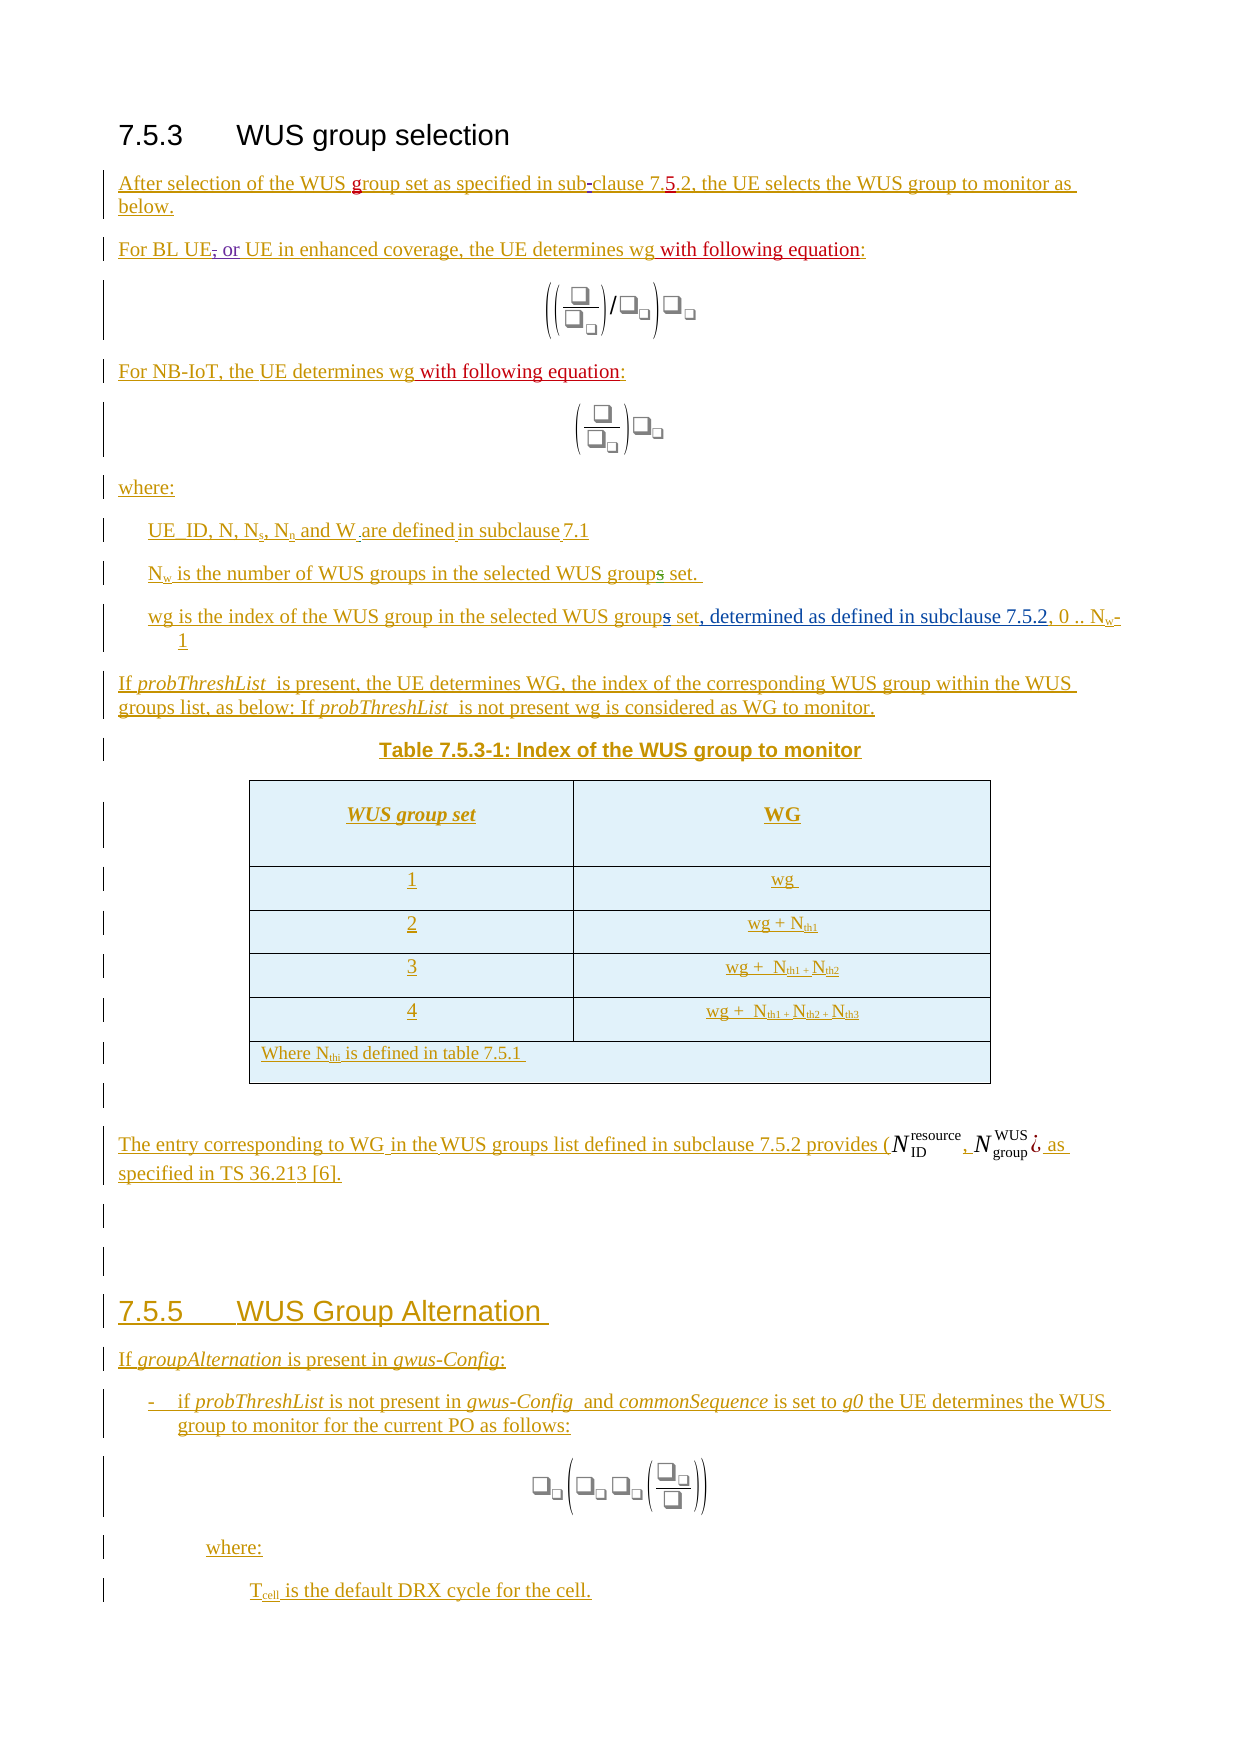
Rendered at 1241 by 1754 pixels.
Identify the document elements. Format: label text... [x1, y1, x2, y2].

subtitle 7.5.3 WUS group selection [118, 118, 1122, 152]
